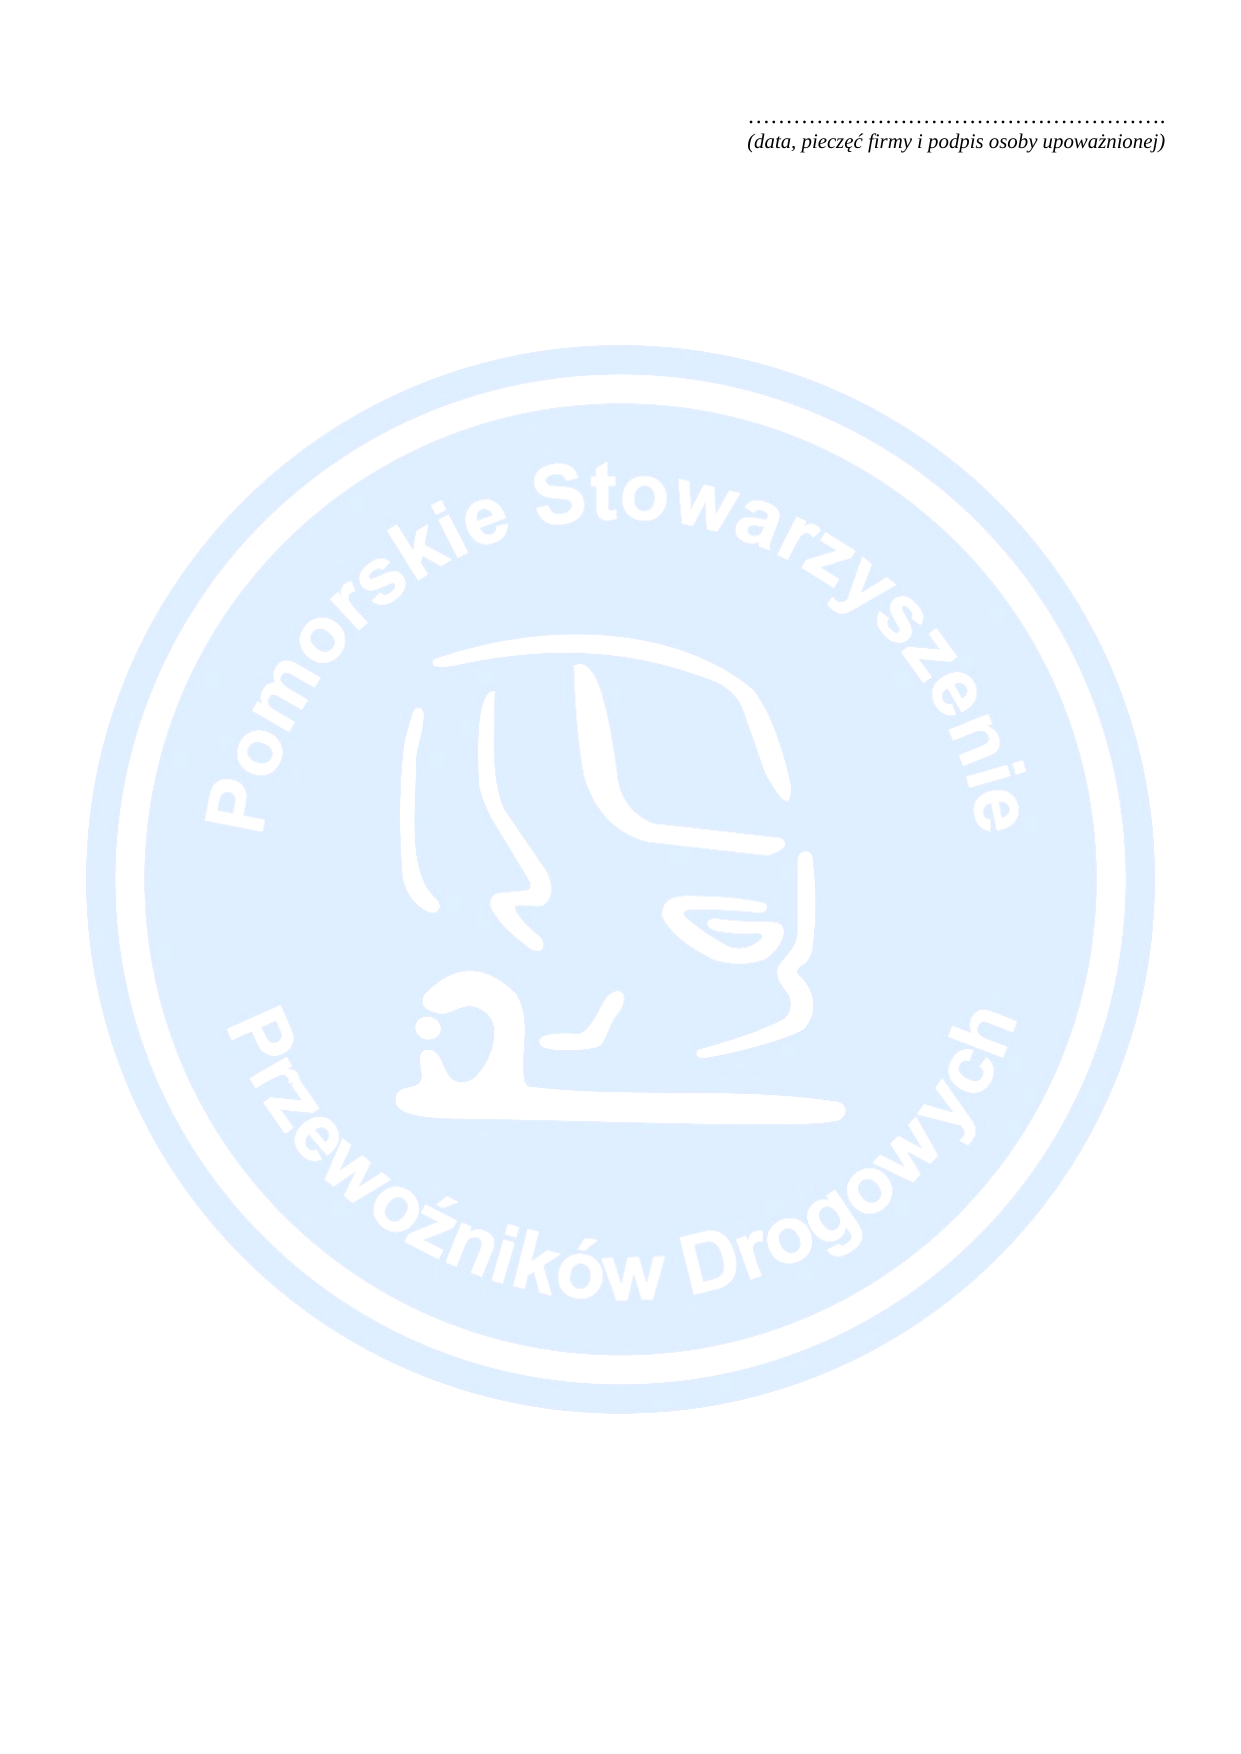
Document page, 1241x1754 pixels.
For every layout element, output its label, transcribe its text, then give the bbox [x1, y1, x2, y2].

text (data, pieczęć firmy i podpis osoby upoważnionej) [75, 129, 1165, 153]
text ………………………………………………. [75, 102, 1165, 129]
